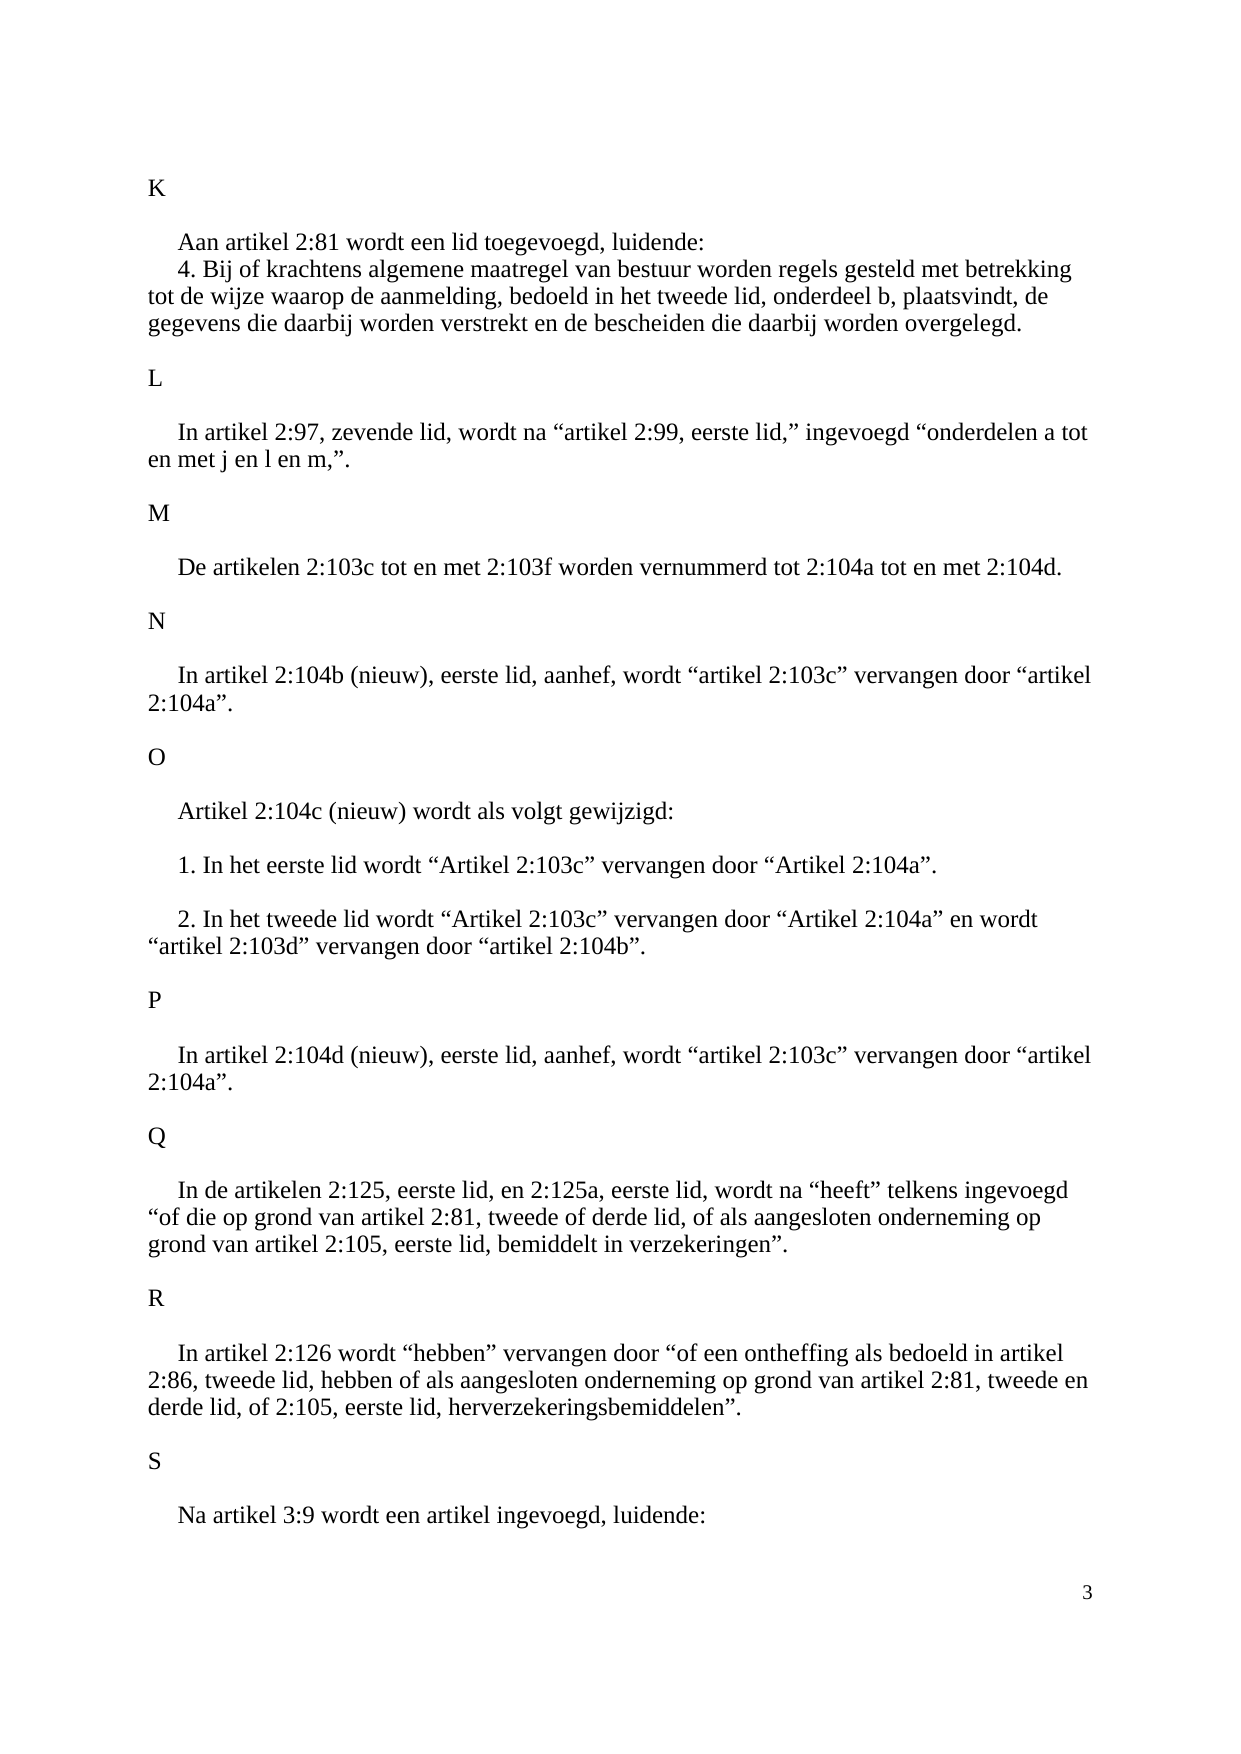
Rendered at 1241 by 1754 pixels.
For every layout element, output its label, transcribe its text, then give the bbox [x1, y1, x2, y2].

text 1. In het eerste lid wordt “Artikel 2:103c” vervangen door “Artikel 2:104a”. [148, 852, 1092, 879]
text 4. Bij of krachtens algemene maatregel van bestuur worden regels gesteld met betrekking tot de wijze waarop de aanmelding, bedoeld in het tweede lid, onderdeel b, plaatsvindt, de gegevens die daarbij worden verstrekt en de bescheiden die daarbij worden overgelegd. [148, 256, 1092, 337]
text De artikelen 2:103c tot en met 2:103f worden vernummerd tot 2:104a tot en met 2:104d. [148, 554, 1092, 581]
text In de artikelen 2:125, eerste lid, en 2:125a, eerste lid, wordt na “heeft” telkens ingevoegd “of die op grond van artikel 2:81, tweede of derde lid, of als aangesloten onderneming op grond van artikel 2:105, eerste lid, bemiddelt in verzekeringen”. [148, 1177, 1092, 1258]
text Na artikel 3:9 wordt een artikel ingevoegd, luidende: [148, 1502, 1092, 1529]
text 2. In het tweede lid wordt “Artikel 2:103c” vervangen door “Artikel 2:104a” en wordt “artikel 2:103d” vervangen door “artikel 2:104b”. [148, 906, 1092, 960]
text N [148, 608, 1092, 635]
text In artikel 2:104b (nieuw), eerste lid, aanhef, wordt “artikel 2:103c” vervangen door “artikel 2:104a”. [148, 662, 1092, 716]
text Aan artikel 2:81 wordt een lid toegevoegd, luidende: [148, 229, 1092, 256]
text O [148, 743, 1092, 771]
text In artikel 2:97, zevende lid, wordt na “artikel 2:99, eerste lid,” ingevoegd “onderdelen a tot en met j en l en m,”. [148, 418, 1092, 473]
text Artikel 2:104c (nieuw) wordt als volgt gewijzigd: [148, 798, 1092, 825]
text Q [148, 1123, 1092, 1150]
text In artikel 2:126 wordt “hebben” vervangen door “of een ontheffing als bedoeld in artikel 2:86, tweede lid, hebben of als aangesloten onderneming op grond van artikel 2:81, tweede en derde lid, of 2:105, eerste lid, herverzekeringsbemiddelen”. [148, 1339, 1092, 1421]
text In artikel 2:104d (nieuw), eerste lid, aanhef, wordt “artikel 2:103c” vervangen door “artikel 2:104a”. [148, 1041, 1092, 1096]
text R [148, 1285, 1092, 1312]
text P [148, 987, 1092, 1014]
text L [148, 364, 1092, 391]
text M [148, 500, 1092, 527]
text K [148, 175, 1092, 202]
text S [148, 1448, 1092, 1475]
